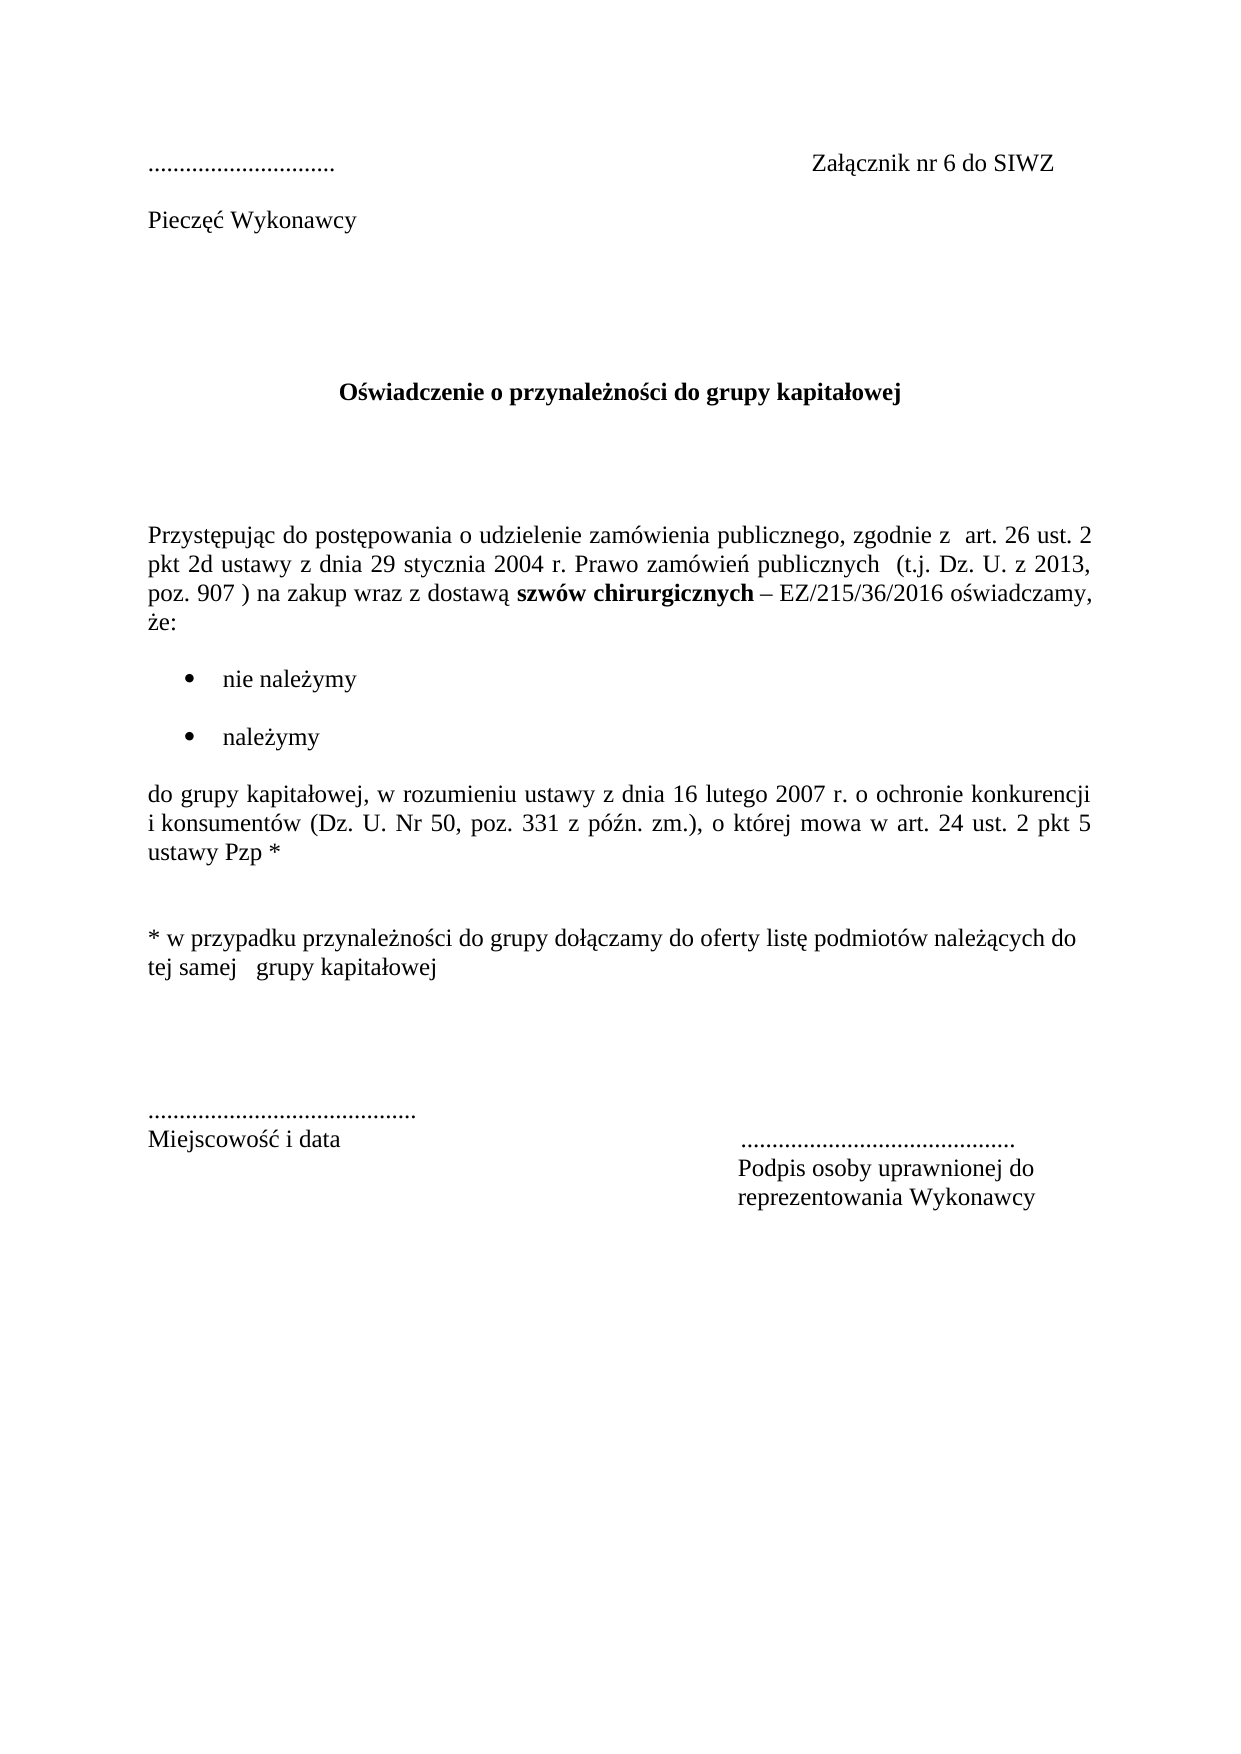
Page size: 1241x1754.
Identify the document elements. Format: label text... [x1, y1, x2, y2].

text reprezentowania Wykonawcy [148, 1182, 1093, 1211]
text Oświadczenie o przynależności do grupy kapitałowej [148, 377, 1093, 406]
text Przystępując do postępowania o udzielenie zamówienia publicznego, zgodnie z art. 26 ust. 2 pkt 2d ustawy z dnia 29 stycznia 2004 r. Prawo zamówień publicznych (t.j. Dz. U. z 2013, poz. 907 ) na zakup wraz z dostawą szwów chirurgicznych – EZ/215/36/2016 oświadczamy, że: [148, 521, 1093, 636]
text Miejscowość i data ............................................ [148, 1124, 1093, 1153]
text Podpis osoby uprawnionej do [148, 1153, 1093, 1182]
list nie należymy [185, 664, 1093, 693]
text do grupy kapitałowej, w rozumieniu ustawy z dnia 16 lutego 2007 r. o ochronie konkurencji i konsumentów (Dz. U. Nr 50, poz. 331 z późn. zm.), o której mowa w art. 24 ust. 2 pkt 5 ustawy Pzp * [148, 779, 1093, 866]
text Pieczęć Wykonawcy [148, 205, 1093, 234]
list należymy [185, 722, 1093, 751]
text ........................................... [148, 1096, 1093, 1124]
text .............................. Załącznik nr 6 do SIWZ [148, 148, 1093, 176]
text * w przypadku przynależności do grupy dołączamy do oferty listę podmiotów należących do tej samej grupy kapitałowej [148, 923, 1093, 981]
